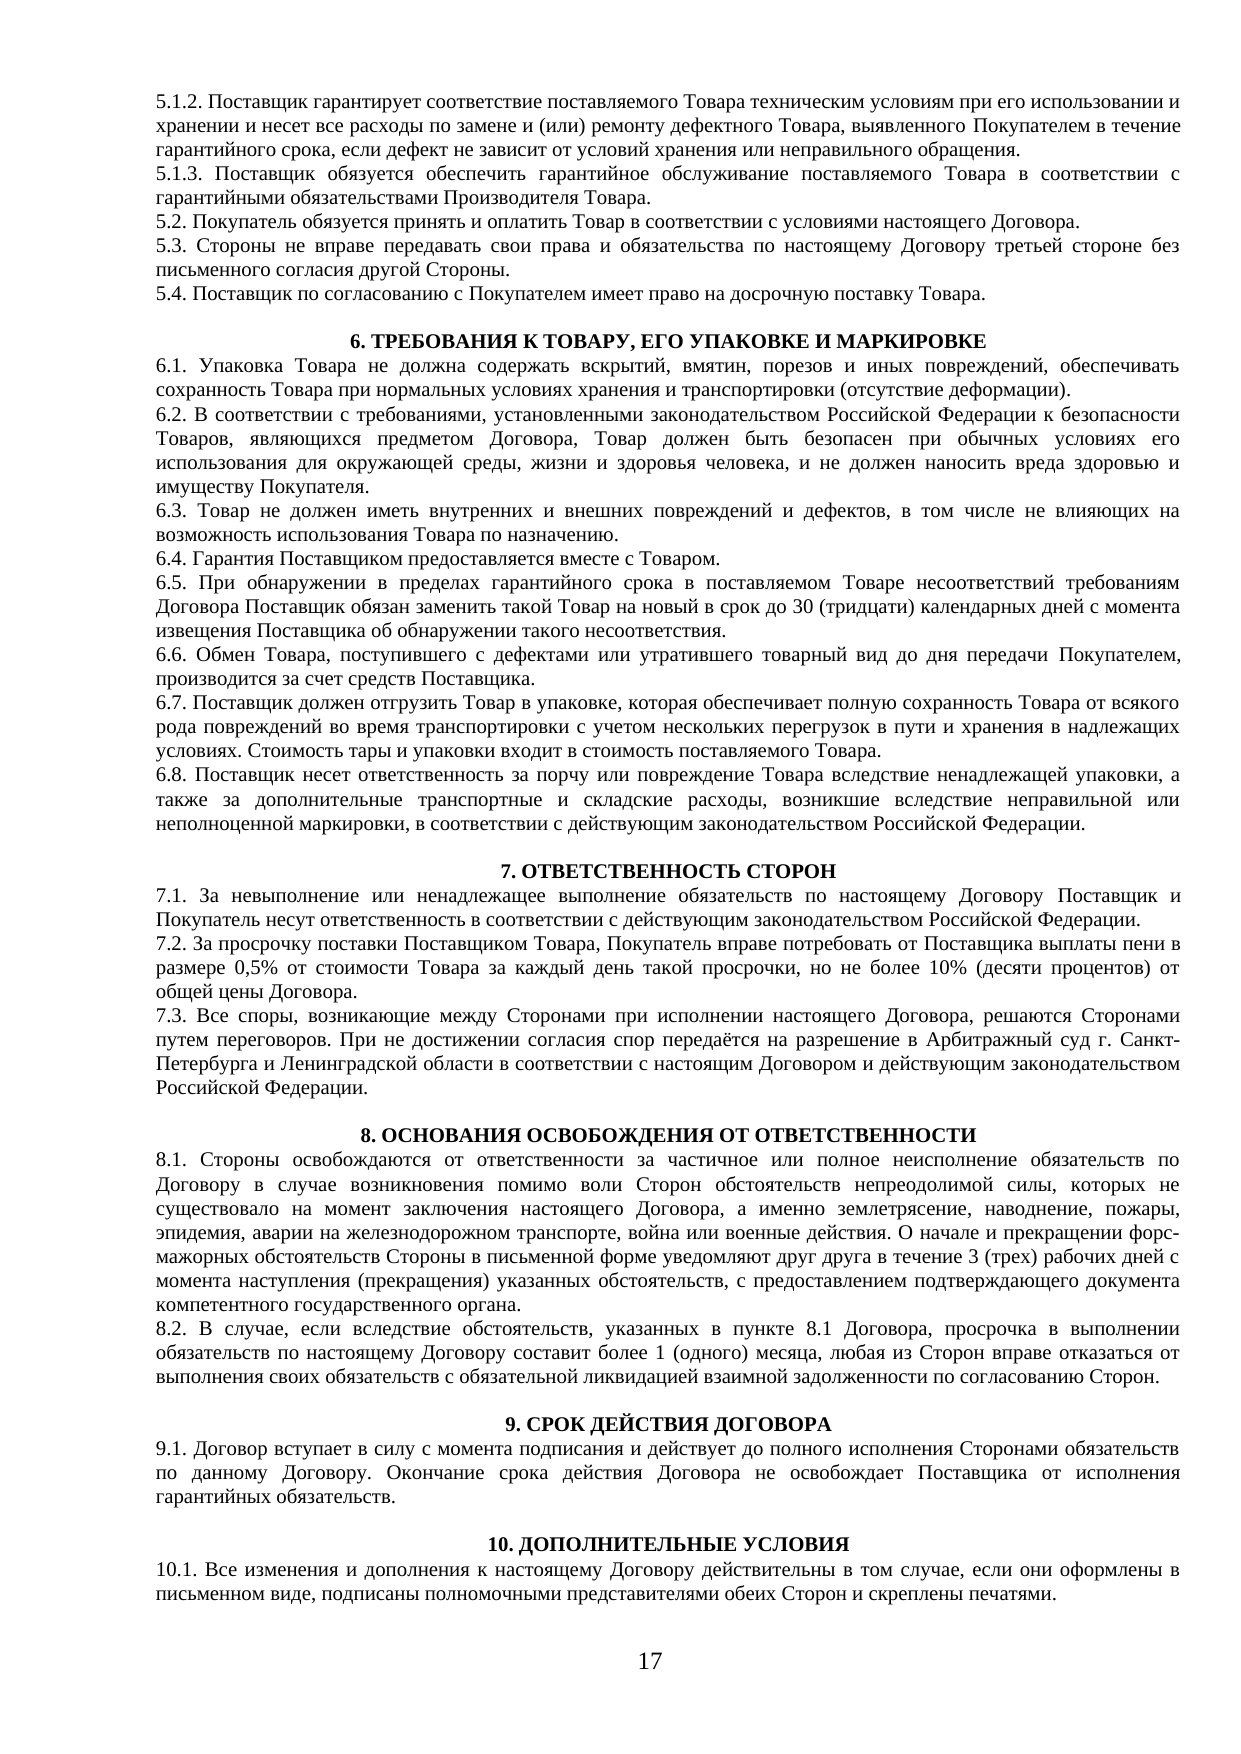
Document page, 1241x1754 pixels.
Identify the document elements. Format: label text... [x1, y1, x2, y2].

text 6.8. Поставщик несет ответственность за порчу или повреждение Товара вследствие ненадлежащей упаковки, а также за дополнительные транспортные и складские расходы, возникшие вследствие неправильной или неполноценной маркировки, в соответствии с действующим законодательством Российской Федерации. [156, 762, 1181, 834]
text 7. ОТВЕТСТВЕННОСТЬ СТОРОН [156, 859, 1181, 883]
text 8.2. В случае, если вследствие обстоятельств, указанных в пункте 8.1 Договора, просрочка в выполнении обязательств по настоящему Договору составит более 1 (одного) месяца, любая из Сторон вправе отказаться от выполнения своих обязательств с обязательной ликвидацией взаимной задолженности по согласованию Сторон. [156, 1316, 1181, 1388]
text 6. ТРЕБОВАНИЯ К ТОВАРУ, ЕГО УПАКОВКЕ И МАРКИРОВКЕ [156, 329, 1181, 353]
text 5.4. Поставщик по согласованию с Покупателем имеет право на досрочную поставку Товара. [156, 281, 1181, 305]
text 5.1.3. Поставщик обязуется обеспечить гарантийное обслуживание поставляемого Товара в соответствии с гарантийными обязательствами Производителя Товара. [156, 161, 1181, 209]
text 7.3. Все споры, возникающие между Сторонами при исполнении настоящего Договора, решаются Сторонами путем переговоров. При не достижении согласия спор передаётся на разрешение в Арбитражный суд г. Санкт-Петербурга и Ленинградской области в соответствии с настоящим Договором и действующим законодательством Российской Федерации. [156, 1003, 1181, 1099]
text 6.5. При обнаружении в пределах гарантийного срока в поставляемом Товаре несоответствий требованиям Договора Поставщик обязан заменить такой Товар на новый в срок до 30 (тридцати) календарных дней с момента извещения Поставщика об обнаружении такого несоответствия. [156, 570, 1181, 642]
text 6.7. Поставщик должен отгрузить Товар в упаковке, которая обеспечивает полную сохранность Товара от всякого рода повреждений во время транспортировки с учетом нескольких перегрузок в пути и хранения в надлежащих условиях. Стоимость тары и упаковки входит в стоимость поставляемого Товара. [156, 690, 1181, 762]
text 6.6. Обмен Товара, поступившего с дефектами или утратившего товарный вид до дня передачи Покупателем, производится за счет средств Поставщика. [156, 642, 1181, 690]
text 9.1. Договор вступает в силу с момента подписания и действует до полного исполнения Сторонами обязательств по данному Договору. Окончание срока действия Договора не освобождает Поставщика от исполнения гарантийных обязательств. [156, 1436, 1181, 1508]
text 6.2. В соответствии с требованиями, установленными законодательством Российской Федерации к безопасности Товаров, являющихся предметом Договора, Товар должен быть безопасен при обычных условиях его использования для окружающей среды, жизни и здоровья человека, и не должен наносить вреда здоровью и имуществу Покупателя. [156, 401, 1181, 498]
text 5.1.2. Поставщик гарантирует соответствие поставляемого Товара техническим условиям при его использовании и хранении и несет все расходы по замене и (или) ремонту дефектного Товара, выявленного Покупателем в течение гарантийного срока, если дефект не зависит от условий хранения или неправильного обращения. [156, 89, 1181, 161]
text 10. ДОПОЛНИТЕЛЬНЫЕ УСЛОВИЯ [156, 1532, 1181, 1556]
text 7.2. За просрочку поставки Поставщиком Товара, Покупатель вправе потребовать от Поставщика выплаты пени в размере 0,5% от стоимости Товара за каждый день такой просрочки, но не более 10% (десяти процентов) от общей цены Договора. [156, 931, 1181, 1003]
text 5.2. Покупатель обязуется принять и оплатить Товар в соответствии с условиями настоящего Договора. [156, 209, 1181, 233]
text 8.1. Стороны освобождаются от ответственности за частичное или полное неисполнение обязательств по Договору в случае возникновения помимо воли Сторон обстоятельств непреодолимой силы, которых не существовало на момент заключения настоящего Договора, а именно землетрясение, наводнение, пожары, эпидемия, аварии на железнодорожном транспорте, война или военные действия. О начале и прекращении форс-мажорных обстоятельств Стороны в письменной форме уведомляют друг друга в течение 3 (трех) рабочих дней с момента наступления (прекращения) указанных обстоятельств, с предоставлением подтверждающего документа компетентного государственного органа. [156, 1147, 1181, 1316]
text 6.1. Упаковка Товара не должна содержать вскрытий, вмятин, порезов и иных повреждений, обеспечивать сохранность Товара при нормальных условиях хранения и транспортировки (отсутствие деформации). [156, 353, 1181, 401]
text 5.3. Стороны не вправе передавать свои права и обязательства по настоящему Договору третьей стороне без письменного согласия другой Стороны. [156, 233, 1181, 281]
text 7.1. За невыполнение или ненадлежащее выполнение обязательств по настоящему Договору Поставщик и Покупатель несут ответственность в соответствии с действующим законодательством Российской Федерации. [156, 883, 1181, 931]
text 6.3. Товар не должен иметь внутренних и внешних повреждений и дефектов, в том числе не влияющих на возможность использования Товара по назначению. [156, 498, 1181, 546]
text 9. СРОК ДЕЙСТВИЯ ДОГОВОРА [156, 1412, 1181, 1436]
text 6.4. Гарантия Поставщиком предоставляется вместе с Товаром. [156, 546, 1181, 570]
text 10.1. Все изменения и дополнения к настоящему Договору действительны в том случае, если они оформлены в письменном виде, подписаны полномочными представителями обеих Сторон и скреплены печатями. [156, 1556, 1181, 1604]
text 8. ОСНОВАНИЯ ОСВОБОЖДЕНИЯ ОТ ОТВЕТСТВЕННОСТИ [156, 1123, 1181, 1147]
